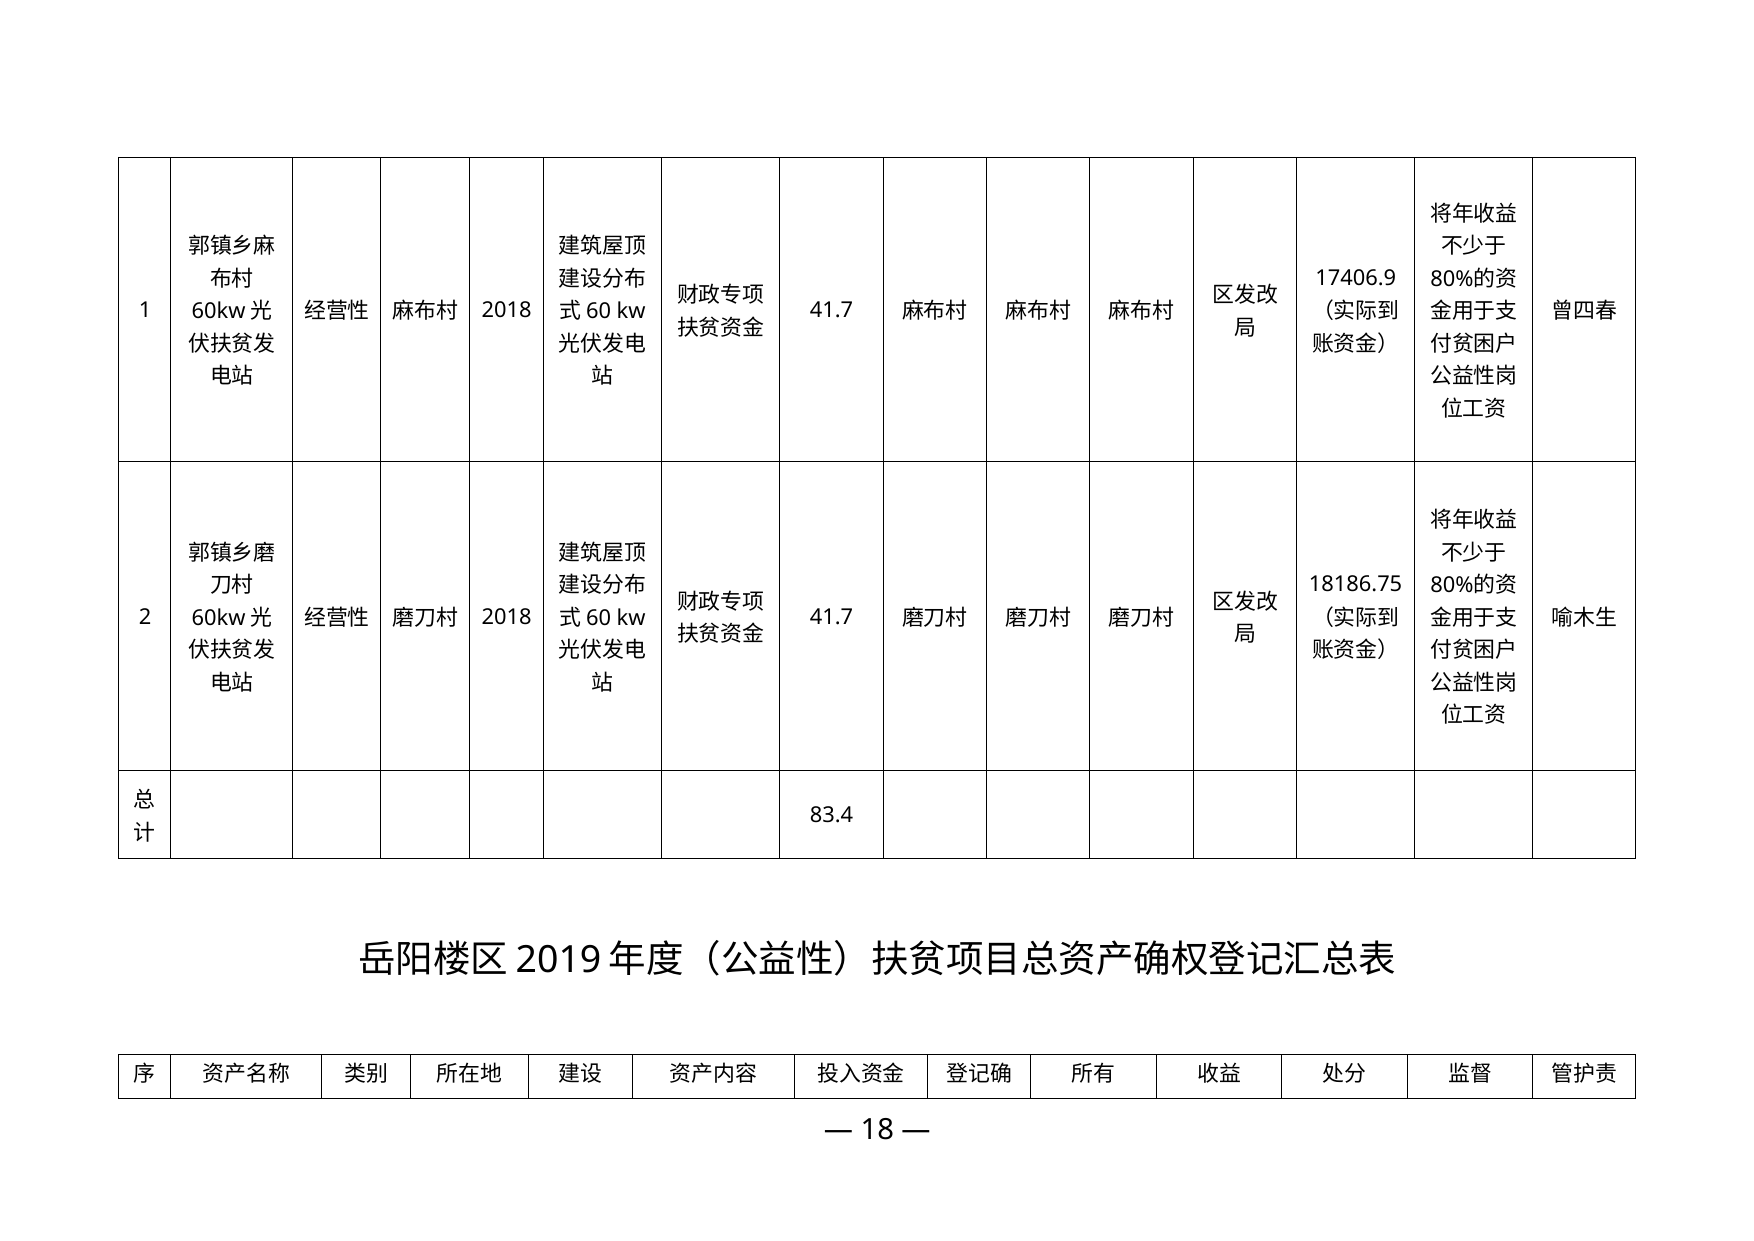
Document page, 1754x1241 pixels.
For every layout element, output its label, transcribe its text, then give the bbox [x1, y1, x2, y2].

table_cell 83.4 [780, 771, 883, 858]
table_cell 区发改局 [1194, 158, 1296, 461]
table_header 监督 权属 [1408, 1055, 1532, 1098]
table_header 处分 权属 [1282, 1055, 1407, 1098]
table_cell 磨刀村 [884, 462, 986, 769]
table_header 建设 年度 [529, 1055, 632, 1098]
table_cell [662, 771, 779, 858]
table_header 所有 权属 [1031, 1055, 1156, 1098]
table_cell [381, 771, 469, 858]
table_header 收益 权属 [1157, 1055, 1281, 1098]
table_cell [171, 771, 292, 858]
table_cell 区发改局 [1194, 462, 1296, 769]
table_header 资产内容 [633, 1055, 794, 1098]
table_cell [1533, 771, 1635, 858]
table_header 登记确权金额 （万元） [928, 1055, 1030, 1098]
table_cell 麻布村 [884, 158, 986, 461]
text 岳阳楼区2019年度（公益性）扶贫项目总资产确权登记汇总表 [130, 924, 1624, 989]
table_cell 喻木生 [1533, 462, 1635, 769]
table_cell 将年收益不少于80%的资金用于支付贫困户公益性岗位工资 [1415, 158, 1532, 461]
table_cell 麻布村 [987, 158, 1089, 461]
table_cell [884, 771, 986, 858]
table_header 资产名称 [171, 1055, 321, 1098]
table_cell 磨刀村 [1090, 462, 1193, 769]
table_cell 总计 [119, 771, 170, 858]
table_cell [1297, 771, 1414, 858]
table_header 序号 [119, 1055, 170, 1098]
table_header 管护责任人 [1533, 1055, 1635, 1098]
table_cell 18186.75 （实际到账资金） [1297, 462, 1414, 769]
table_header 投入资金 类型 [795, 1055, 927, 1098]
table_cell 曾四春 [1533, 158, 1635, 461]
table_cell 经营性 [293, 462, 380, 769]
table_cell [293, 771, 380, 858]
table_cell 磨刀村 [381, 462, 469, 769]
table_header 所在地 [411, 1055, 528, 1098]
table_cell 麻布村 [1090, 158, 1193, 461]
table_cell 2018 [470, 462, 543, 769]
table_cell [1090, 771, 1193, 858]
table_cell 建筑屋顶建设分布式60 kw光伏发电站 [544, 158, 661, 461]
table_cell 郭镇乡麻布村60kw光伏扶贫发电站 [171, 158, 292, 461]
table_header 类别 [322, 1055, 410, 1098]
table_cell 郭镇乡磨刀村60kw光伏扶贫发电站 [171, 462, 292, 769]
table_cell [470, 771, 543, 858]
table_cell [544, 771, 661, 858]
table_cell 财政专项扶贫资金 [662, 462, 779, 769]
table_cell 41.7 [780, 462, 883, 769]
table_cell 磨刀村 [987, 462, 1089, 769]
table_cell 经营性 [293, 158, 380, 461]
table_cell 2 [119, 462, 170, 769]
table_cell 17406.9 （实际到账资金） [1297, 158, 1414, 461]
table_cell [1194, 771, 1296, 858]
table_cell [987, 771, 1089, 858]
table_cell 2018 [470, 158, 543, 461]
table_cell 财政专项扶贫资金 [662, 158, 779, 461]
table_cell 建筑屋顶建设分布式60 kw光伏发电站 [544, 462, 661, 769]
table_cell [1415, 771, 1532, 858]
table_cell 1 [119, 158, 170, 461]
table_cell 将年收益不少于80%的资金用于支付贫困户公益性岗位工资 [1415, 462, 1532, 769]
table_cell 41.7 [780, 158, 883, 461]
table_cell 麻布村 [381, 158, 469, 461]
